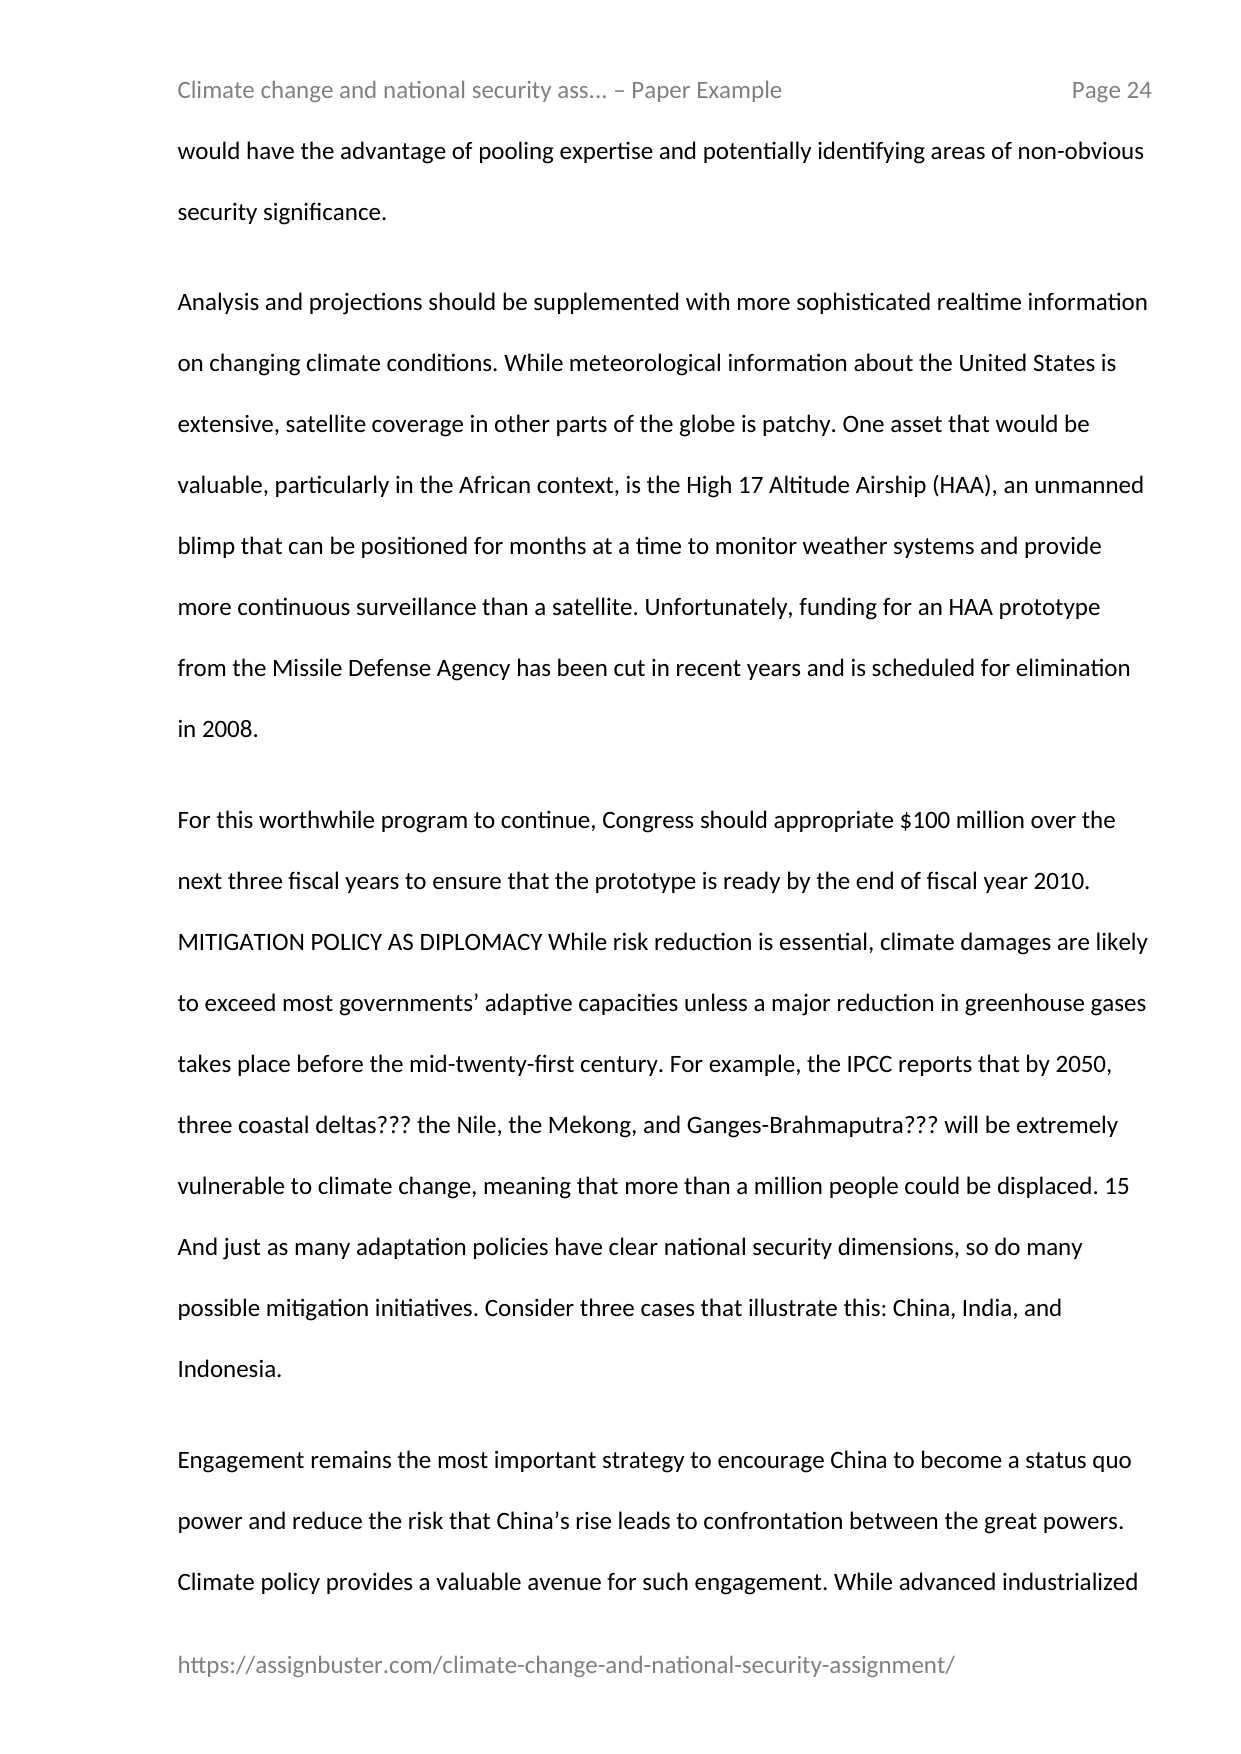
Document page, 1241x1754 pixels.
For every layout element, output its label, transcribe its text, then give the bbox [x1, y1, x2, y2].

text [177, 135, 1152, 226]
text For this worthwhile program to continue, Congress should appropriate $100 million over the next three fiscal years to ensure that the prototype is ready by the end of fiscal year 2010. MITIGATION POLICY AS DIPLOMACY While risk reduction is essential, climate damages are likely to exceed most governments’ adaptive capacities unless a major reduction in greenhouse gases takes place before the mid-twenty-first century. For example, the IPCC reports that by 2050, three coastal deltas??? the Nile, the Mekong, and Ganges-Brahmaputra??? will be extremely vulnerable to climate change, meaning that more than a million people could be displaced. 15 And just as many adaptation policies have clear national security dimensions, so do many possible mitigation initiatives. Consider three cases that illustrate this: China, India, and Indonesia. [177, 804, 1152, 1384]
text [177, 1444, 1152, 1597]
text Analysis and projections should be supplemented with more sophisticated realtime information on changing climate conditions. While meteorological information about the United States is extensive, satellite coverage in other parts of the globe is patchy. One asset that would be valuable, particularly in the African context, is the High 17 Altitude Airship (HAA), an unmanned blimp that can be positioned for months at a time to monitor weather systems and provide more continuous surveillance than a satellite. Unfortunately, funding for an HAA prototype from the Missile Defense Agency has been cut in recent years and is scheduled for elimination in 2008. [177, 286, 1152, 744]
